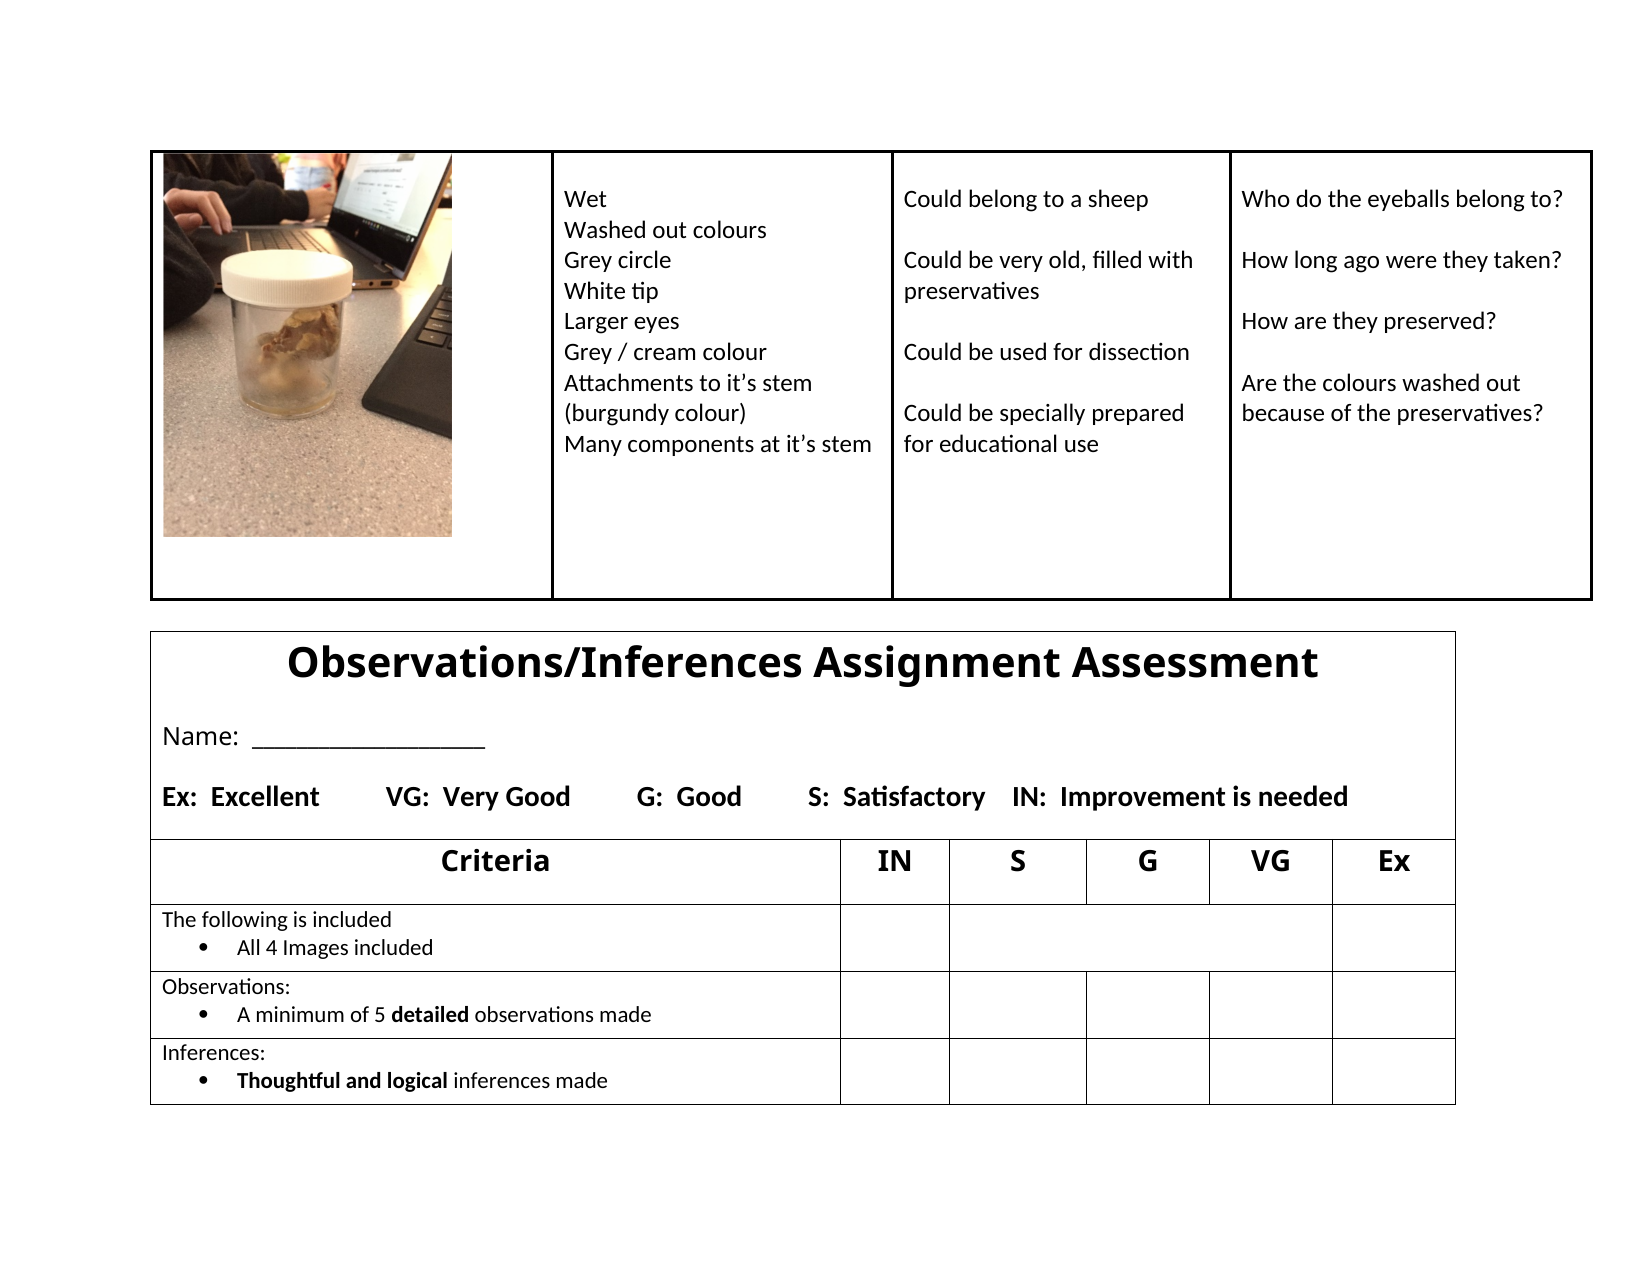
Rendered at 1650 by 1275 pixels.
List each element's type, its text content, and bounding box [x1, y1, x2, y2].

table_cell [554, 153, 891, 598]
table_cell [841, 1039, 949, 1104]
table_cell [1333, 972, 1455, 1037]
table_cell S [950, 840, 1086, 904]
table_cell [1210, 972, 1332, 1037]
table_header Observations/Inferences Assignment Assessment Name: _____________________ Ex: Excellent VG: Very Good G: Good S: Satisfactory IN: Improvement is needed [151, 632, 1455, 839]
table_cell Inferences: Thoughtful and logical inferences made [151, 1039, 840, 1104]
table_cell VG [1210, 840, 1332, 904]
table_cell [841, 972, 949, 1037]
table_cell [841, 905, 949, 971]
table_cell [1087, 972, 1209, 1037]
table_cell Ex [1333, 840, 1455, 904]
table_cell [950, 1039, 1086, 1104]
table_cell G [1087, 840, 1209, 904]
table_cell [1210, 1039, 1332, 1104]
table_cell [894, 153, 1229, 598]
table_cell The following is included All 4 Images included [151, 905, 840, 971]
picture [164, 154, 452, 537]
table_cell [950, 905, 1332, 971]
table_cell [153, 153, 551, 598]
table_cell IN [841, 840, 949, 904]
table_cell [950, 972, 1086, 1037]
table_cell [1232, 153, 1590, 598]
table_cell [1333, 905, 1455, 971]
table_cell Observations: A minimum of 5 detailed observations made [151, 972, 840, 1037]
table_cell Criteria [151, 840, 840, 904]
table_cell [1333, 1039, 1455, 1104]
table_cell [1087, 1039, 1209, 1104]
